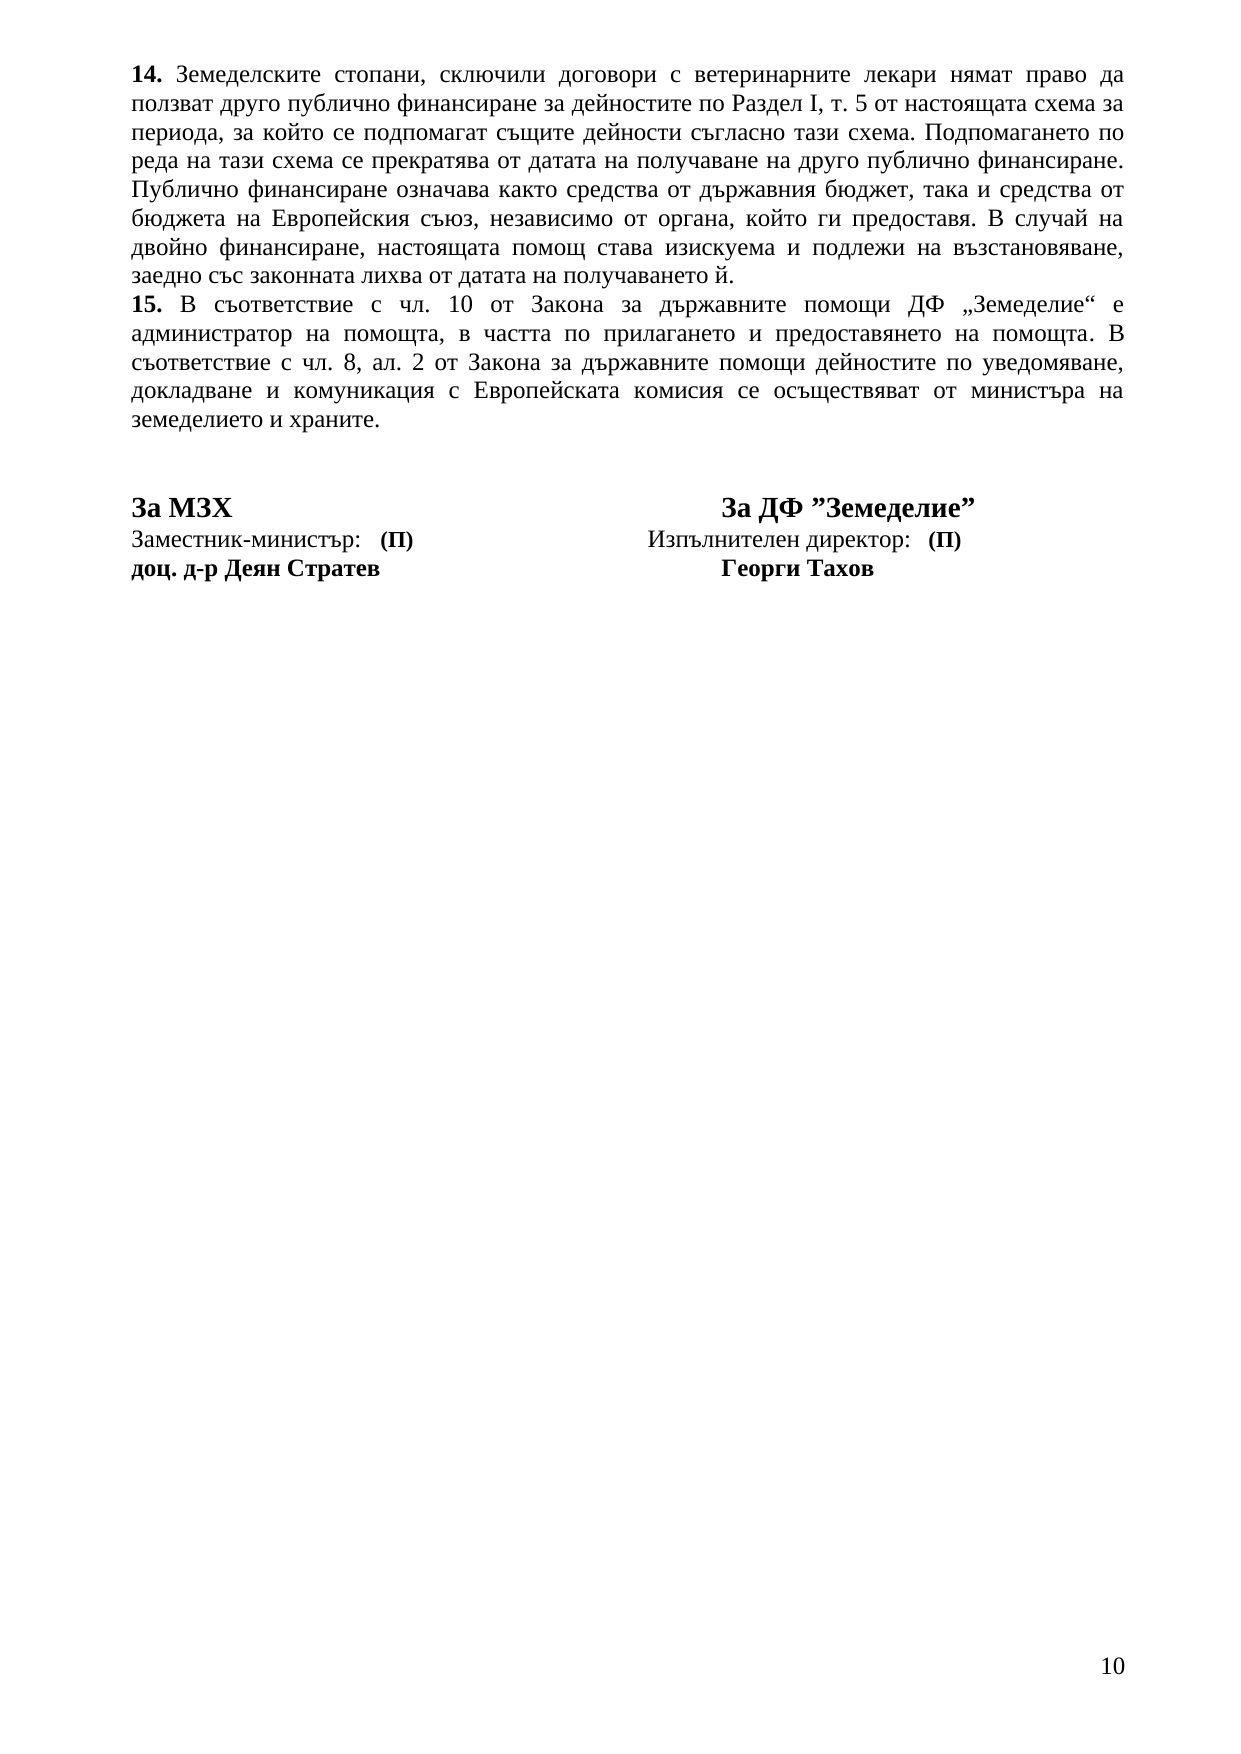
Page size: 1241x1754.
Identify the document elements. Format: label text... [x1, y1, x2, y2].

text 14. Земеделските стопани, сключили договори с ветеринарните лекари нямат право да ползват друго публично финансиране за дейностите по Раздел I, т. 5 от настоящата схема за периода, за който се подпомагат същите дейности съгласно тази схема. Подпомагането по реда на тази схема се прекратява от датата на получаване на друго публично финансиране. Публично финансиране означава както средства от държавния бюджет, така и средства от бюджета на Европейския съюз, независимо от органа, който ги предоставя. В случай на двойно финансиране, настоящата помощ става изискуема и подлежи на възстановяване, заедно със законната лихва от датата на получаването й. [131, 59, 1125, 289]
text 15. В съответствие с чл. 10 от Закона за държавните помощи ДФ „Земеделие“ е администратор на помощта, в частта по прилагането и предоставянето на помощта. В съответствие с чл. 8, ал. 2 от Закона за държавните помощи дейностите по уведомяване, докладване и комуникация с Европейската комисия се осъществяват от министъра на земеделието и храните. [131, 289, 1125, 433]
text За МЗХ За ДФ ”Земеделие” [131, 490, 1125, 524]
text Заместник-министър: (П) Изпълнителен директор: (П) [131, 524, 1125, 553]
text доц. д-р Деян Стратев Георги Тахов [131, 553, 1125, 581]
